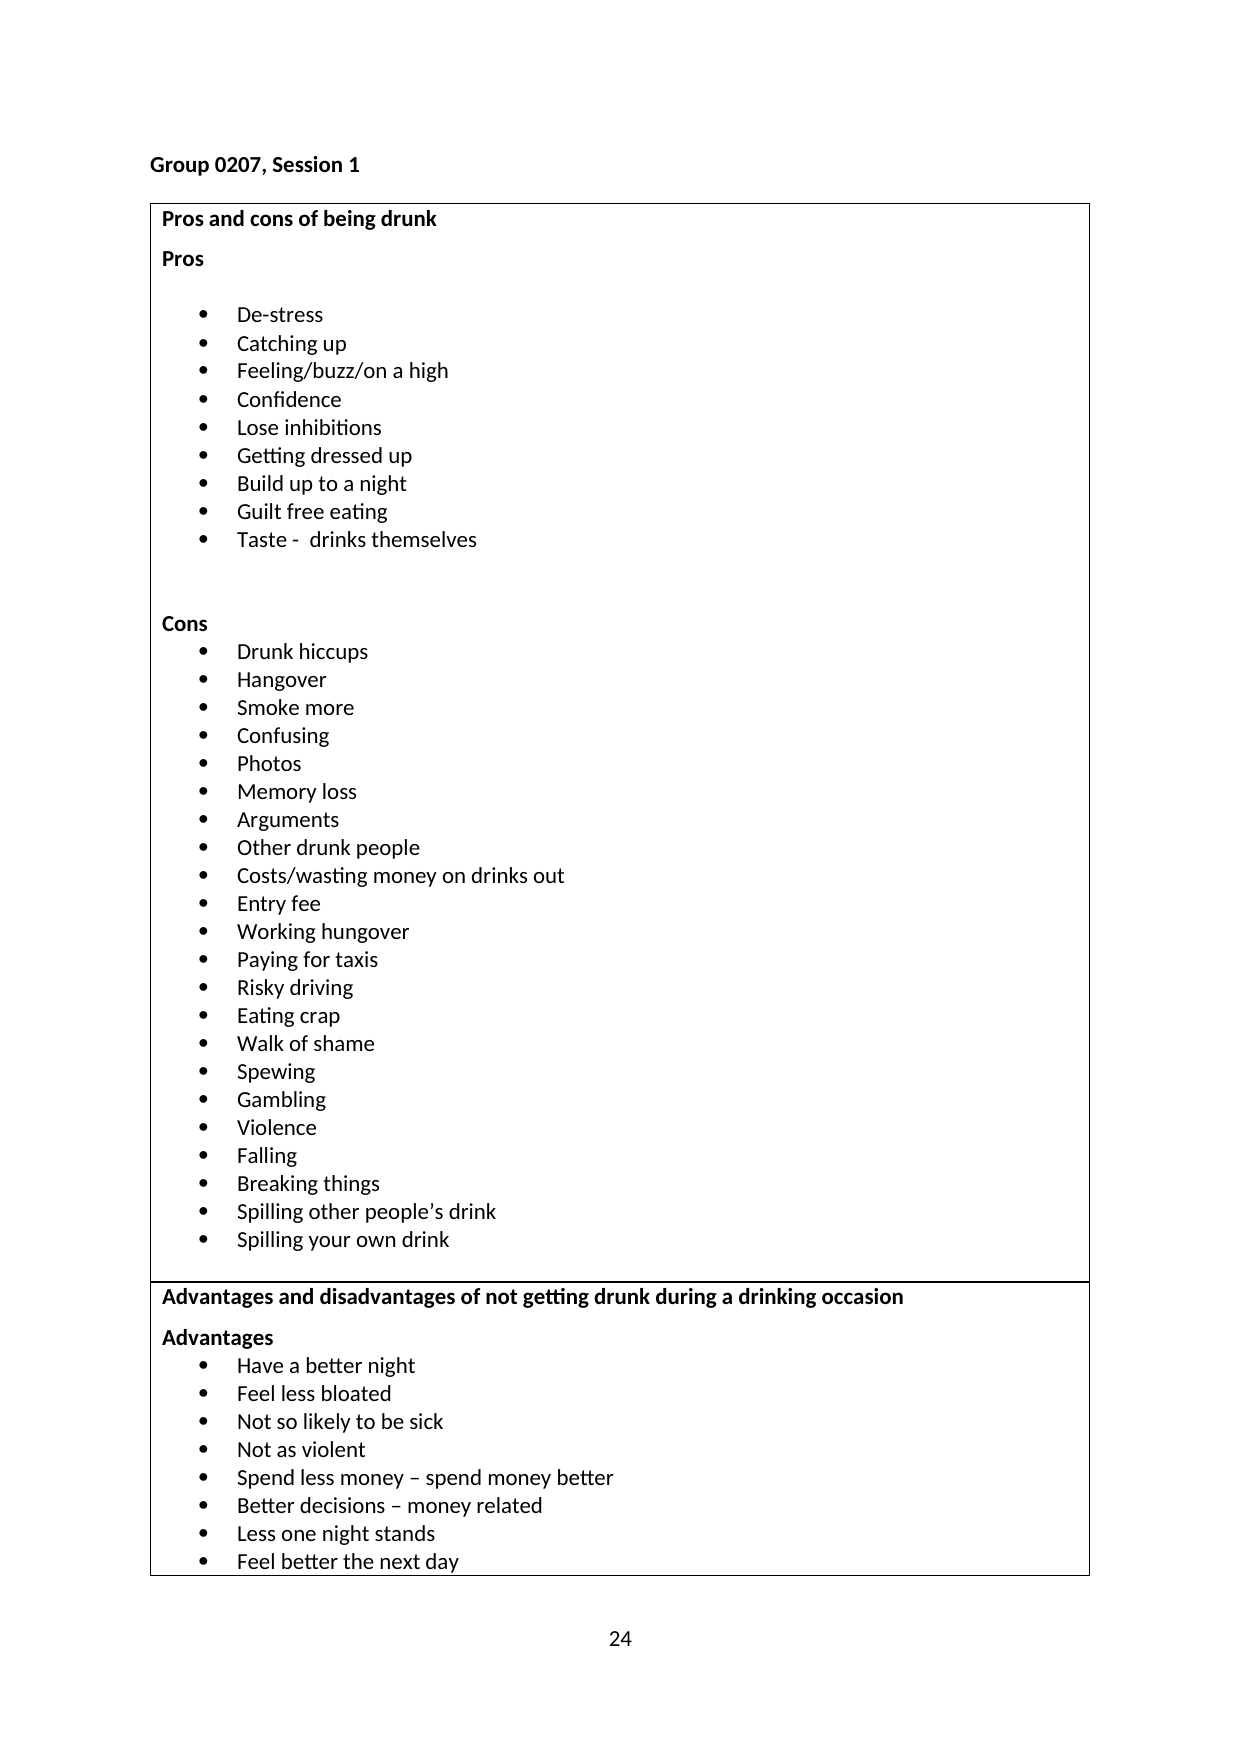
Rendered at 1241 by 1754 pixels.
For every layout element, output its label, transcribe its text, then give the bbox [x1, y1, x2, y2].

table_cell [151, 1283, 1089, 1575]
text Group 0207, Session 1 [150, 150, 1090, 178]
table_header Pros and cons of being drunk Pros De-stress Catching up Feeling/buzz/on a high Confidence Lose inhibitions Getting dressed up Build up to a night Guilt free eating Taste - drinks themselves Cons Drunk hiccups Hangover Smoke more Confusing Photos Memory loss Arguments Other drunk people Costs/wasting money on drinks out Entry fee Working hungover Paying for taxis Risky driving Eating crap Walk of shame Spewing Gambling Violence Falling Breaking things Spilling other people’s drink Spilling your own drink [151, 204, 1089, 1281]
